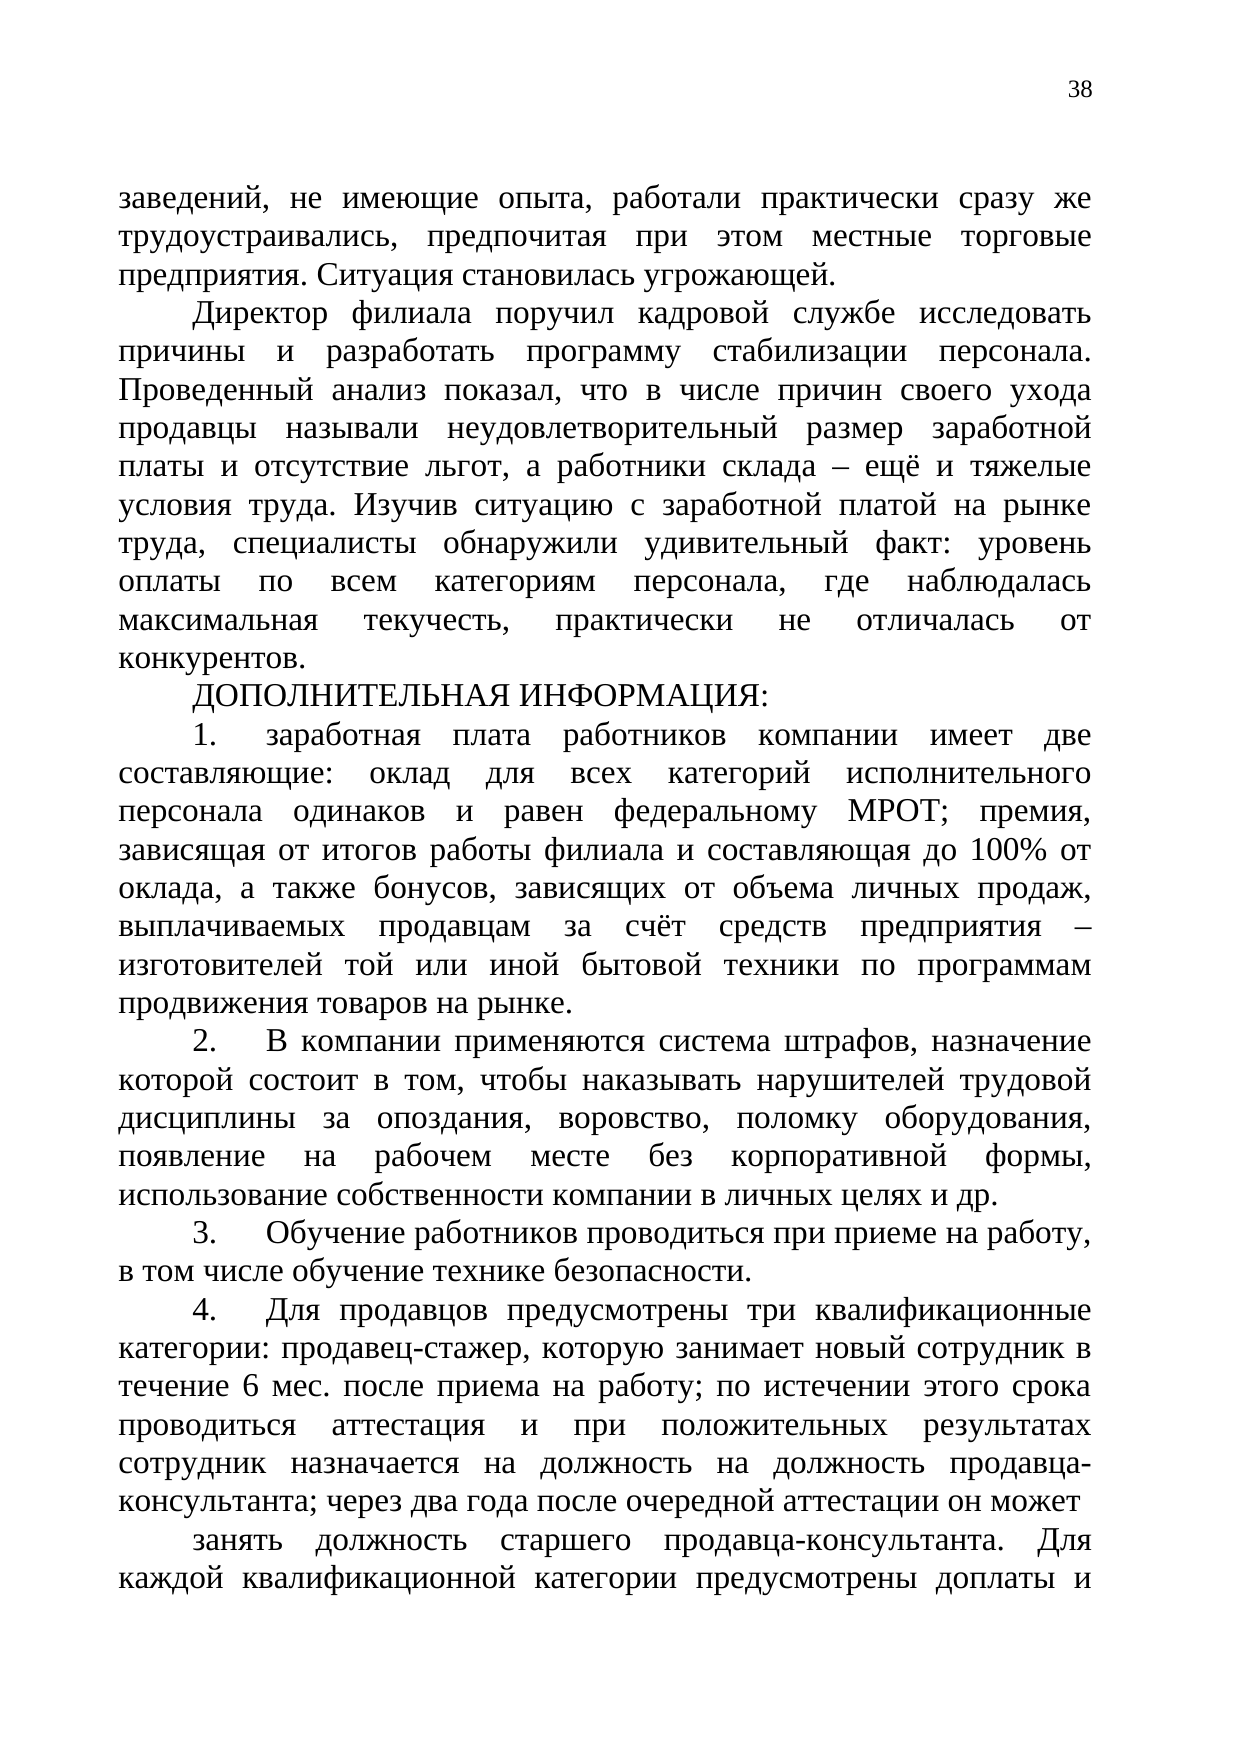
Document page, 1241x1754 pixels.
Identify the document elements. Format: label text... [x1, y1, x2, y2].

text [118, 1519, 1092, 1596]
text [118, 177, 1092, 292]
text 2. В компании применяются система штрафов, назначение которой состоит в том, чтобы наказывать нарушителей трудовой дисциплины за опоздания, воровство, поломку оборудования, появление на рабочем месте без корпоративной формы, использование собственности компании в личных целях и др. [118, 1021, 1092, 1212]
text 1. заработная плата работников компании имеет две составляющие: оклад для всех категорий исполнительного персонала одинаков и равен федеральному МРОТ; премия, зависящая от итогов работы филиала и составляющая до 100% от оклада, а также бонусов, зависящих от объема личных продаж, выплачиваемых продавцам за счёт средств предприятия – изготовителей той или иной бытовой техники по программам продвижения товаров на рынке. [118, 714, 1092, 1021]
text ДОПОЛНИТЕЛЬНАЯ ИНФОРМАЦИЯ: [118, 676, 1092, 714]
text Директор филиала поручил кадровой службе исследовать причины и разработать программу стабилизации персонала. Проведенный анализ показал, что в числе причин своего ухода продавцы называли неудовлетворительный размер заработной платы и отсутствие льгот, а работники склада – ещё и тяжелые условия труда. Изучив ситуацию с заработной платой на рынке труда, специалисты обнаружили удивительный факт: уровень оплаты по всем категориям персонала, где наблюдалась максимальная текучесть, практически не отличалась от конкурентов. [118, 292, 1092, 676]
text 4. Для продавцов предусмотрены три квалификационные категории: продавец-стажер, которую занимает новый сотрудник в течение 6 мес. после приема на работу; по истечении этого срока проводиться аттестация и при положительных результатах сотрудник назначается на должность на должность продавца-консультанта; через два года после очередной аттестации он может [118, 1289, 1092, 1519]
text 3. Обучение работников проводиться при приеме на работу, в том числе обучение технике безопасности. [118, 1212, 1092, 1289]
